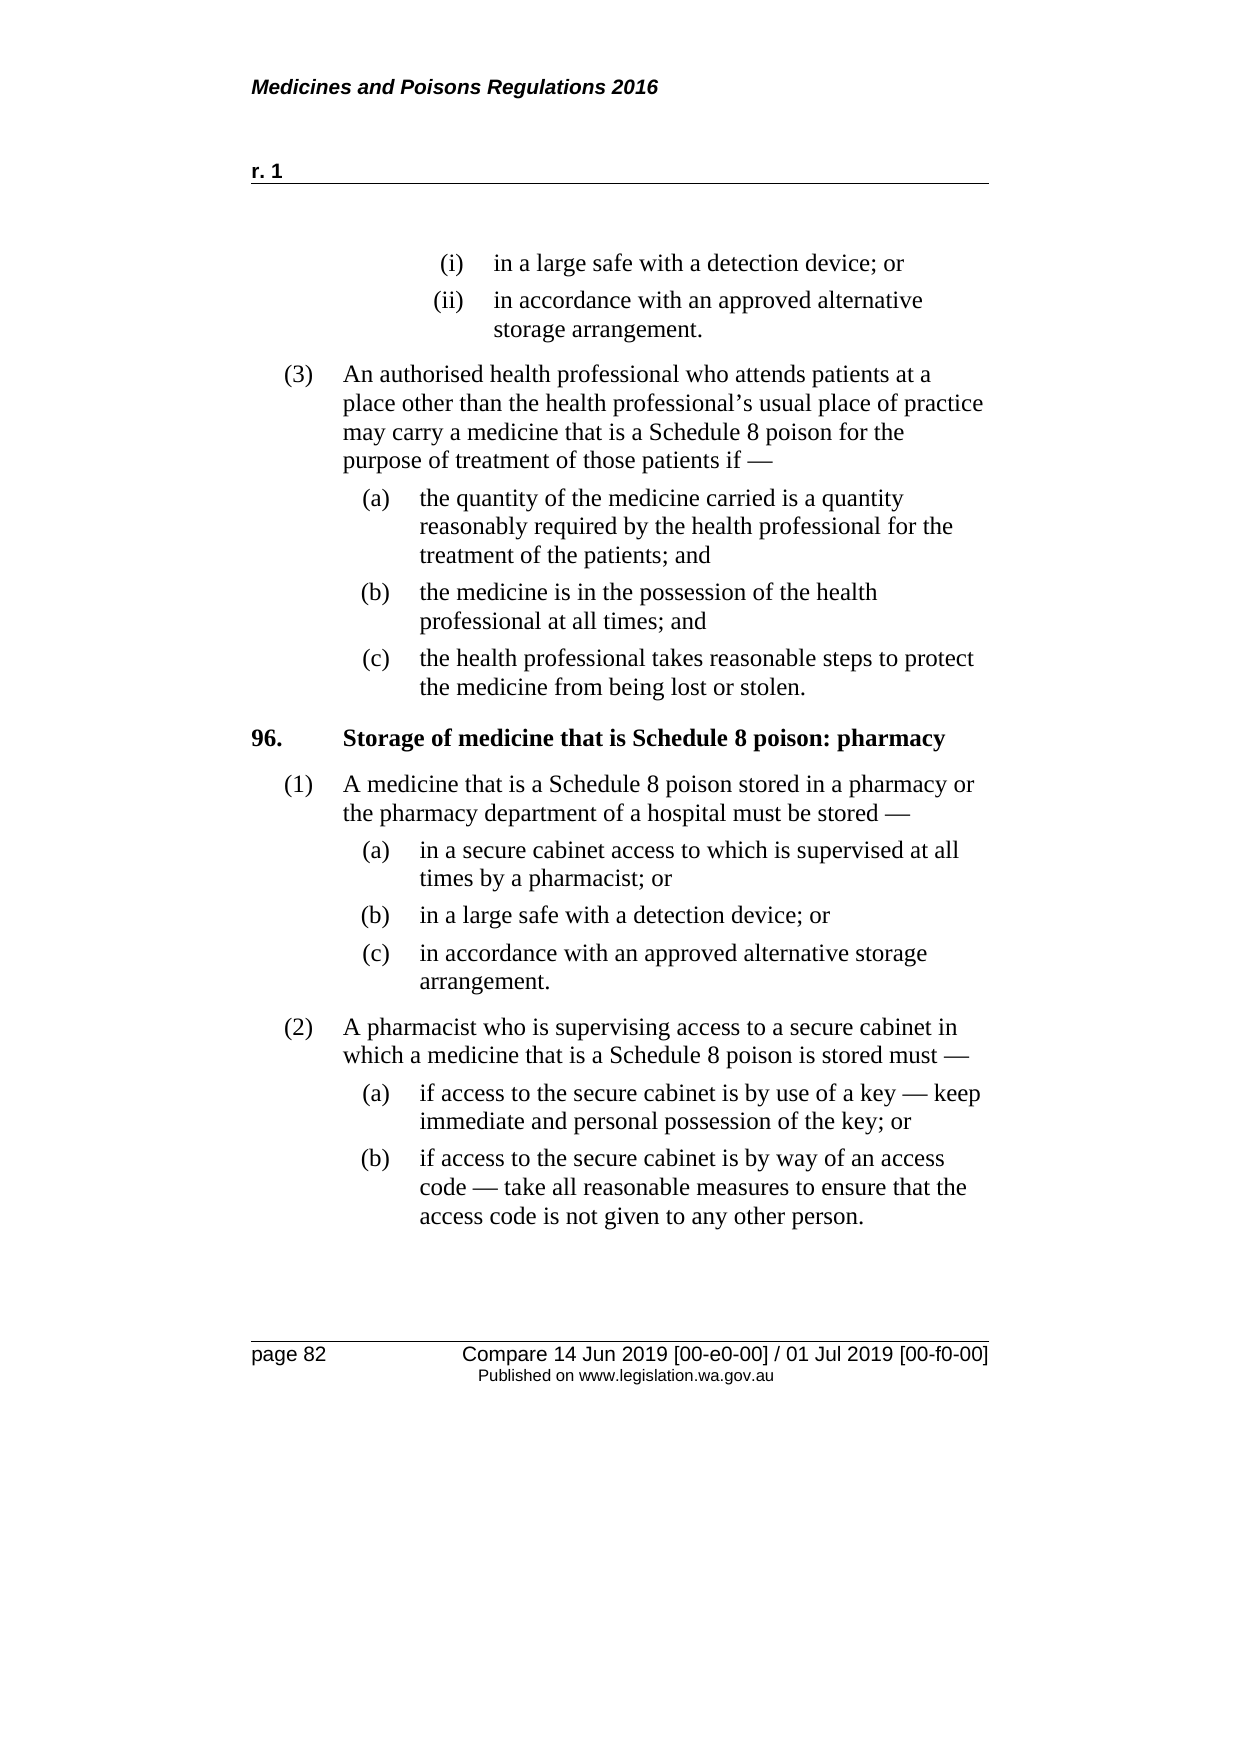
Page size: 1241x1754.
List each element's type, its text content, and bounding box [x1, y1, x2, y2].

text (a) the quantity of the medicine carried is a quantity reasonably required by the health professional for the treatment of the patients; and [251, 483, 989, 569]
text (1) A medicine that is a Schedule 8 poison stored in a pharmacy or the pharmacy department of a hospital must be stored — [251, 769, 989, 826]
text (b) in a large safe with a detection device; or [251, 901, 989, 929]
text (b) if access to the secure cabinet is by way of an access code — take all reasonable measures to ensure that the access code is not given to any other person. [251, 1143, 989, 1230]
text (2) A pharmacist who is supervising access to a secure cabinet in which a medicine that is a Schedule 8 poison is stored must — [251, 1012, 989, 1069]
text (b) the medicine is in the possession of the health professional at all times; and [251, 577, 989, 635]
text (c) in accordance with an approved alternative storage arrangement. [251, 938, 989, 995]
text (i) in a large safe with a detection device; or [251, 248, 989, 277]
text (a) in a secure cabinet access to which is supervised at all times by a pharmacist; or [251, 835, 989, 892]
text (ii) in accordance with an approved alternative storage arrangement. [251, 285, 989, 343]
text (3) An authorised health professional who attends patients at a place other than the health professional’s usual place of practice may carry a medicine that is a Schedule 8 poison for the purpose of treatment of those patients if — [251, 359, 989, 474]
subtitle 96. Storage of medicine that is Schedule 8 poison: pharmacy [251, 723, 989, 752]
text (a) if access to the secure cabinet is by use of a key — keep immediate and personal possession of the key; or [251, 1078, 989, 1135]
text (c) the health professional takes reasonable steps to protect the medicine from being lost or stolen. [251, 643, 989, 701]
